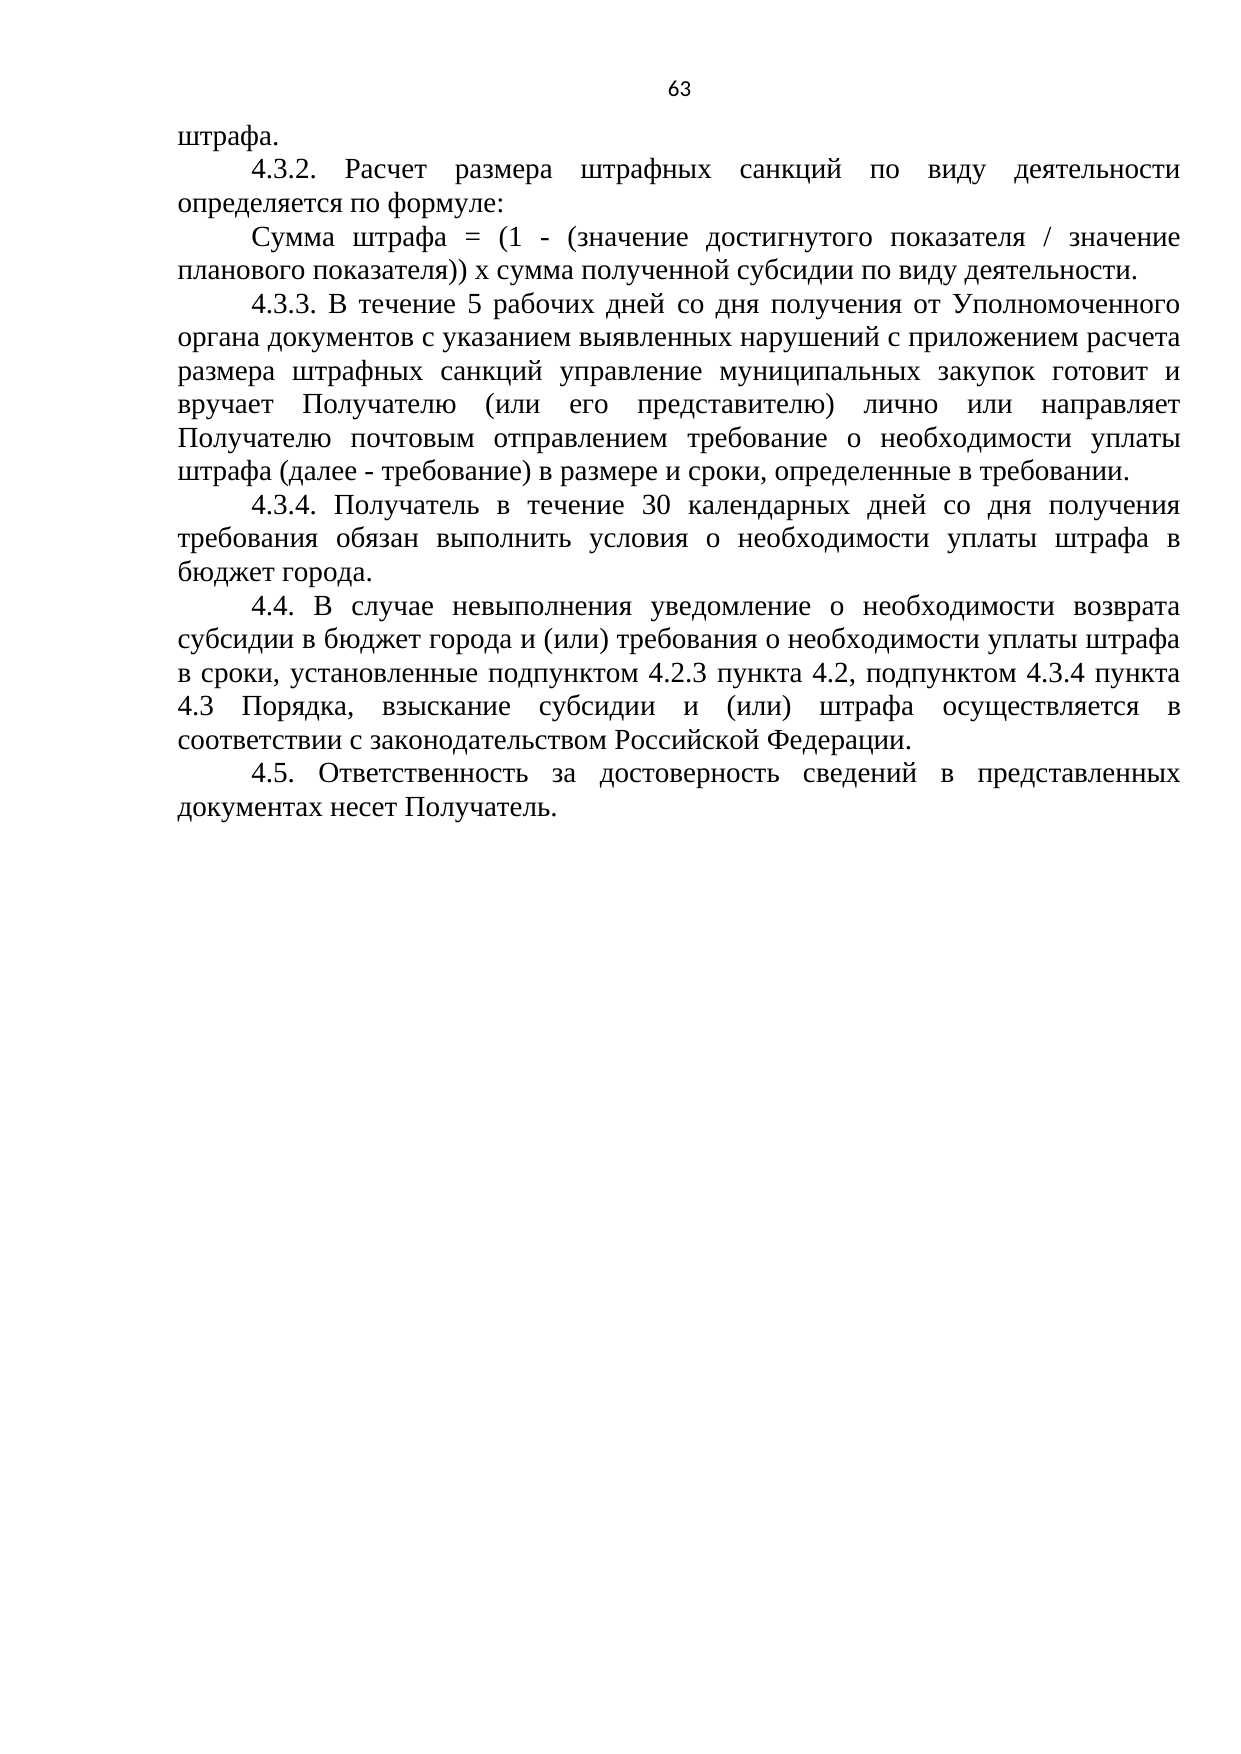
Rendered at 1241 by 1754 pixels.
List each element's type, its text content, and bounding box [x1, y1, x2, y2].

text 4.5. Ответственность за достоверность сведений в представленных документах несет Получатель. [177, 755, 1181, 822]
text 4.4. В случае невыполнения уведомление о необходимости возврата субсидии в бюджет города и (или) требования о необходимости уплаты штрафа в сроки, установленные подпунктом 4.2.3 пункта 4.2, подпунктом 4.3.4 пункта 4.3 Порядка, взыскание субсидии и (или) штрафа осуществляется в соответствии с законодательством Российской Федерации. [177, 588, 1181, 755]
text Сумма штрафа = (1 - (значение достигнутого показателя / значение планового показателя)) x сумма полученной субсидии по виду деятельности. [177, 219, 1181, 286]
text 4.3.3. В течение 5 рабочих дней со дня получения от Уполномоченного органа документов с указанием выявленных нарушений с приложением расчета размера штрафных санкций управление муниципальных закупок готовит и вручает Получателю (или его представителю) лично или направляет Получателю почтовым отправлением требование о необходимости уплаты штрафа (далее - требование) в размере и сроки, определенные в требовании. [177, 286, 1181, 487]
text 4.3.4. Получатель в течение 30 календарных дней со дня получения требования обязан выполнить условия о необходимости уплаты штрафа в бюджет города. [177, 487, 1181, 588]
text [177, 118, 1181, 152]
text 4.3.2. Расчет размера штрафных санкций по виду деятельности определяется по формуле: [177, 152, 1181, 219]
